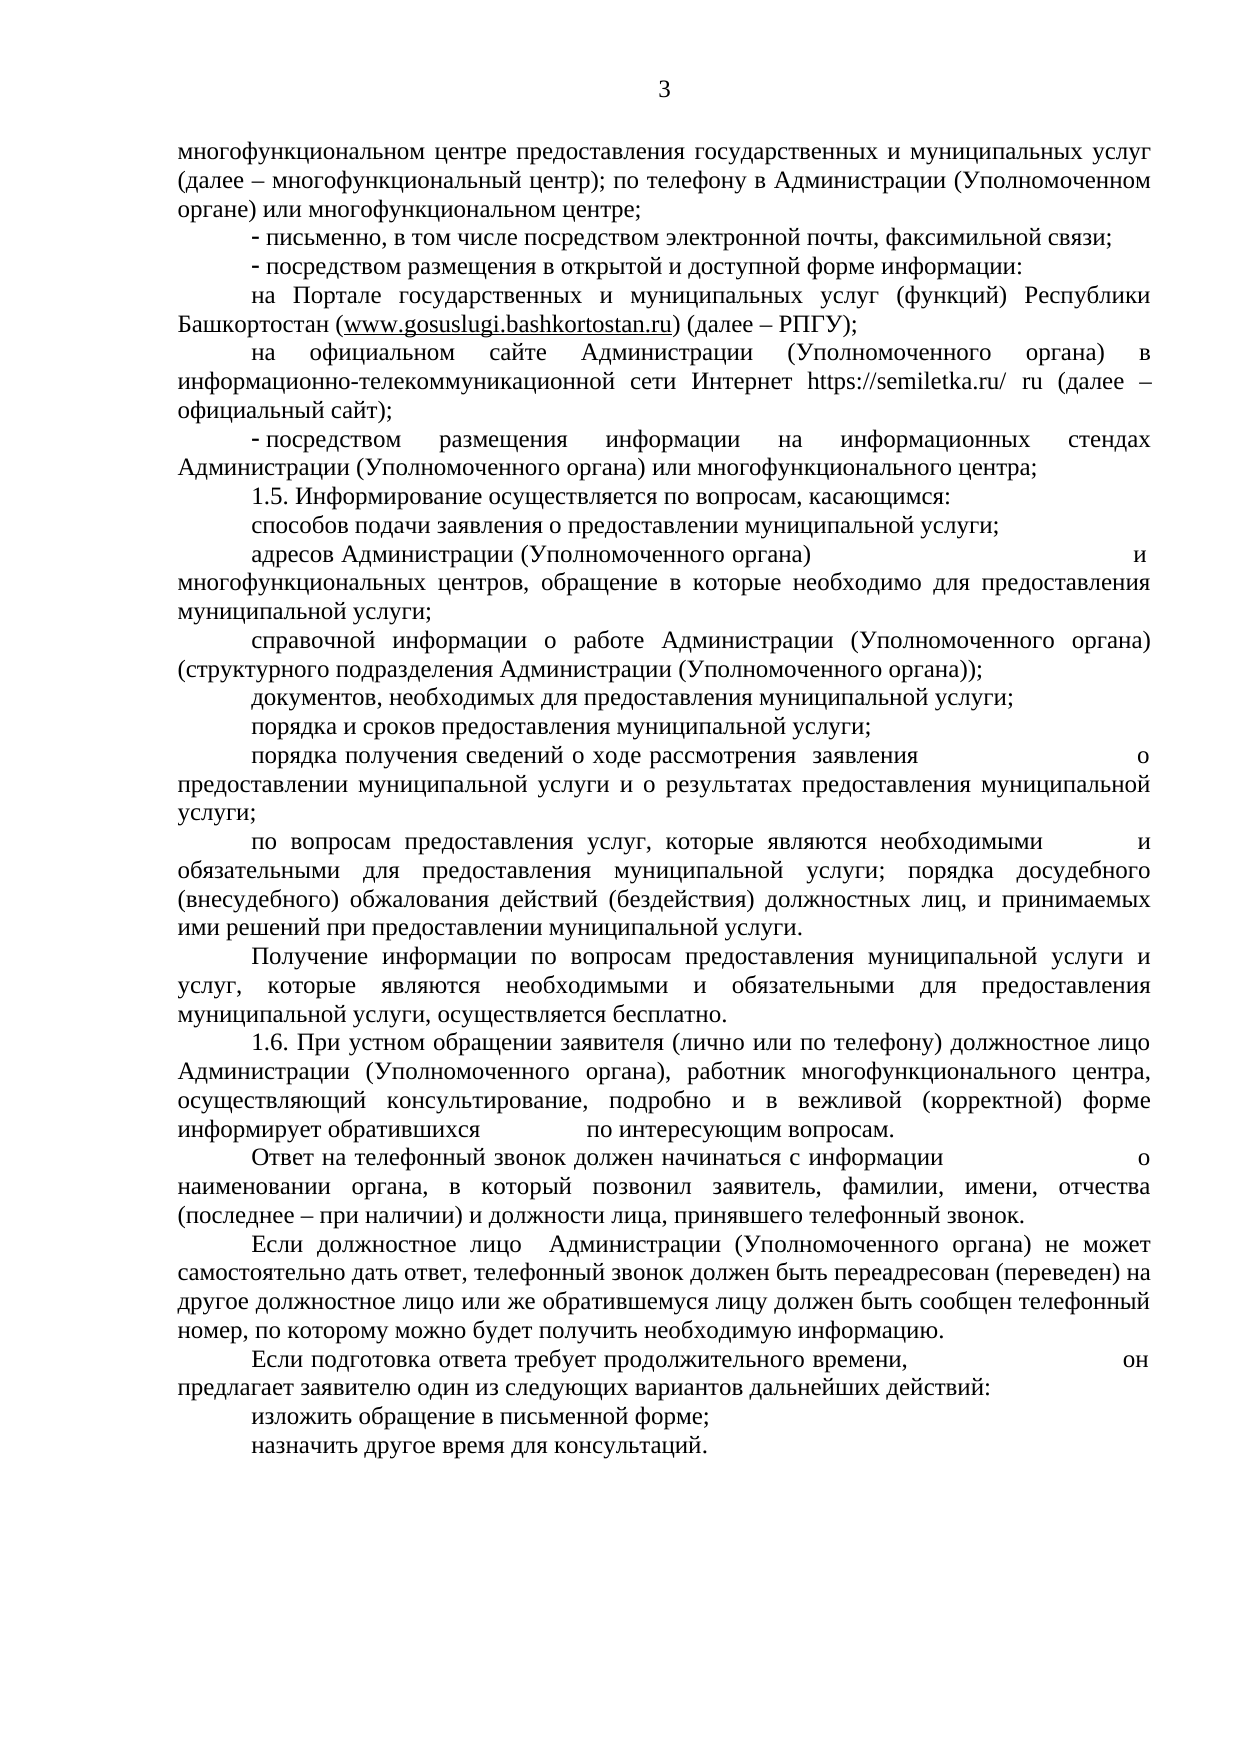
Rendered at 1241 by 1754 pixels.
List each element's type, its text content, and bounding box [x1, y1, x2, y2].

text назначить другое время для консультаций. [177, 1430, 1152, 1459]
text Получение информации по вопросам предоставления муниципальной услуги и услуг, которые являются необходимыми и обязательными для предоставления муниципальной услуги, осуществляется бесплатно. [177, 941, 1152, 1027]
text по вопросам предоставления услуг, которые являются необходимыми и обязательными для предоставления муниципальной услуги; порядка досудебного (внесудебного) обжалования действий (бездействия) должностных лиц, и принимаемых ими решений при предоставлении муниципальной услуги. [177, 826, 1152, 941]
text Ответ на телефонный звонок должен начинаться с информации о наименовании органа, в который позвонил заявитель, фамилии, имени, отчества (последнее – при наличии) и должности лица, принявшего телефонный звонок. [177, 1142, 1152, 1229]
text адресов Администрации (Уполномоченного органа) и многофункциональных центров, обращение в которые необходимо для предоставления муниципальной услуги; [177, 539, 1152, 625]
text способов подачи заявления о предоставлении муниципальной услуги; [177, 510, 1152, 539]
text 1.5. Информирование осуществляется по вопросам, касающимся: [177, 481, 1152, 510]
text справочной информации о работе Администрации (Уполномоченного органа) (структурного подразделения Администрации (Уполномоченного органа)); [177, 625, 1152, 682]
list посредством размещения в открытой и доступной форме информации: [177, 251, 1152, 280]
text на официальном сайте Администрации (Уполномоченного органа) в информационно-телекоммуникационной сети Интернет https://semiletka.ru/ ru (далее – официальный сайт); [177, 337, 1152, 424]
text порядка получения сведений о ходе рассмотрения заявления о предоставлении муниципальной услуги и о результатах предоставления муниципальной услуги; [177, 740, 1152, 826]
text 1.6. При устном обращении заявителя (лично или по телефону) должностное лицо Администрации (Уполномоченного органа), работник многофункционального центра, осуществляющий консультирование, подробно и в вежливой (корректной) форме информирует обратившихся по интересующим вопросам. [177, 1027, 1152, 1142]
text изложить обращение в письменной форме; [177, 1401, 1152, 1430]
list посредством размещения информации на информационных стендах Администрации (Уполномоченного органа) или многофункционального центра; [177, 424, 1152, 481]
text документов, необходимых для предоставления муниципальной услуги; [177, 682, 1152, 711]
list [177, 136, 1152, 222]
text Если подготовка ответа требует продолжительного времени, он предлагает заявителю один из следующих вариантов дальнейших действий: [177, 1344, 1152, 1401]
text на Портале государственных и муниципальных услуг (функций) Республики Башкортостан (www.gosuslugi.bashkortostan.ru) (далее – РПГУ); [177, 280, 1152, 337]
list письменно, в том числе посредством электронной почты, факсимильной связи; [177, 222, 1152, 251]
text порядка и сроков предоставления муниципальной услуги; [177, 711, 1152, 740]
text Если должностное лицо Администрации (Уполномоченного органа) не может самостоятельно дать ответ, телефонный звонок должен быть переадресован (переведен) на другое должностное лицо или же обратившемуся лицу должен быть сообщен телефонный номер, по которому можно будет получить необходимую информацию. [177, 1229, 1152, 1344]
